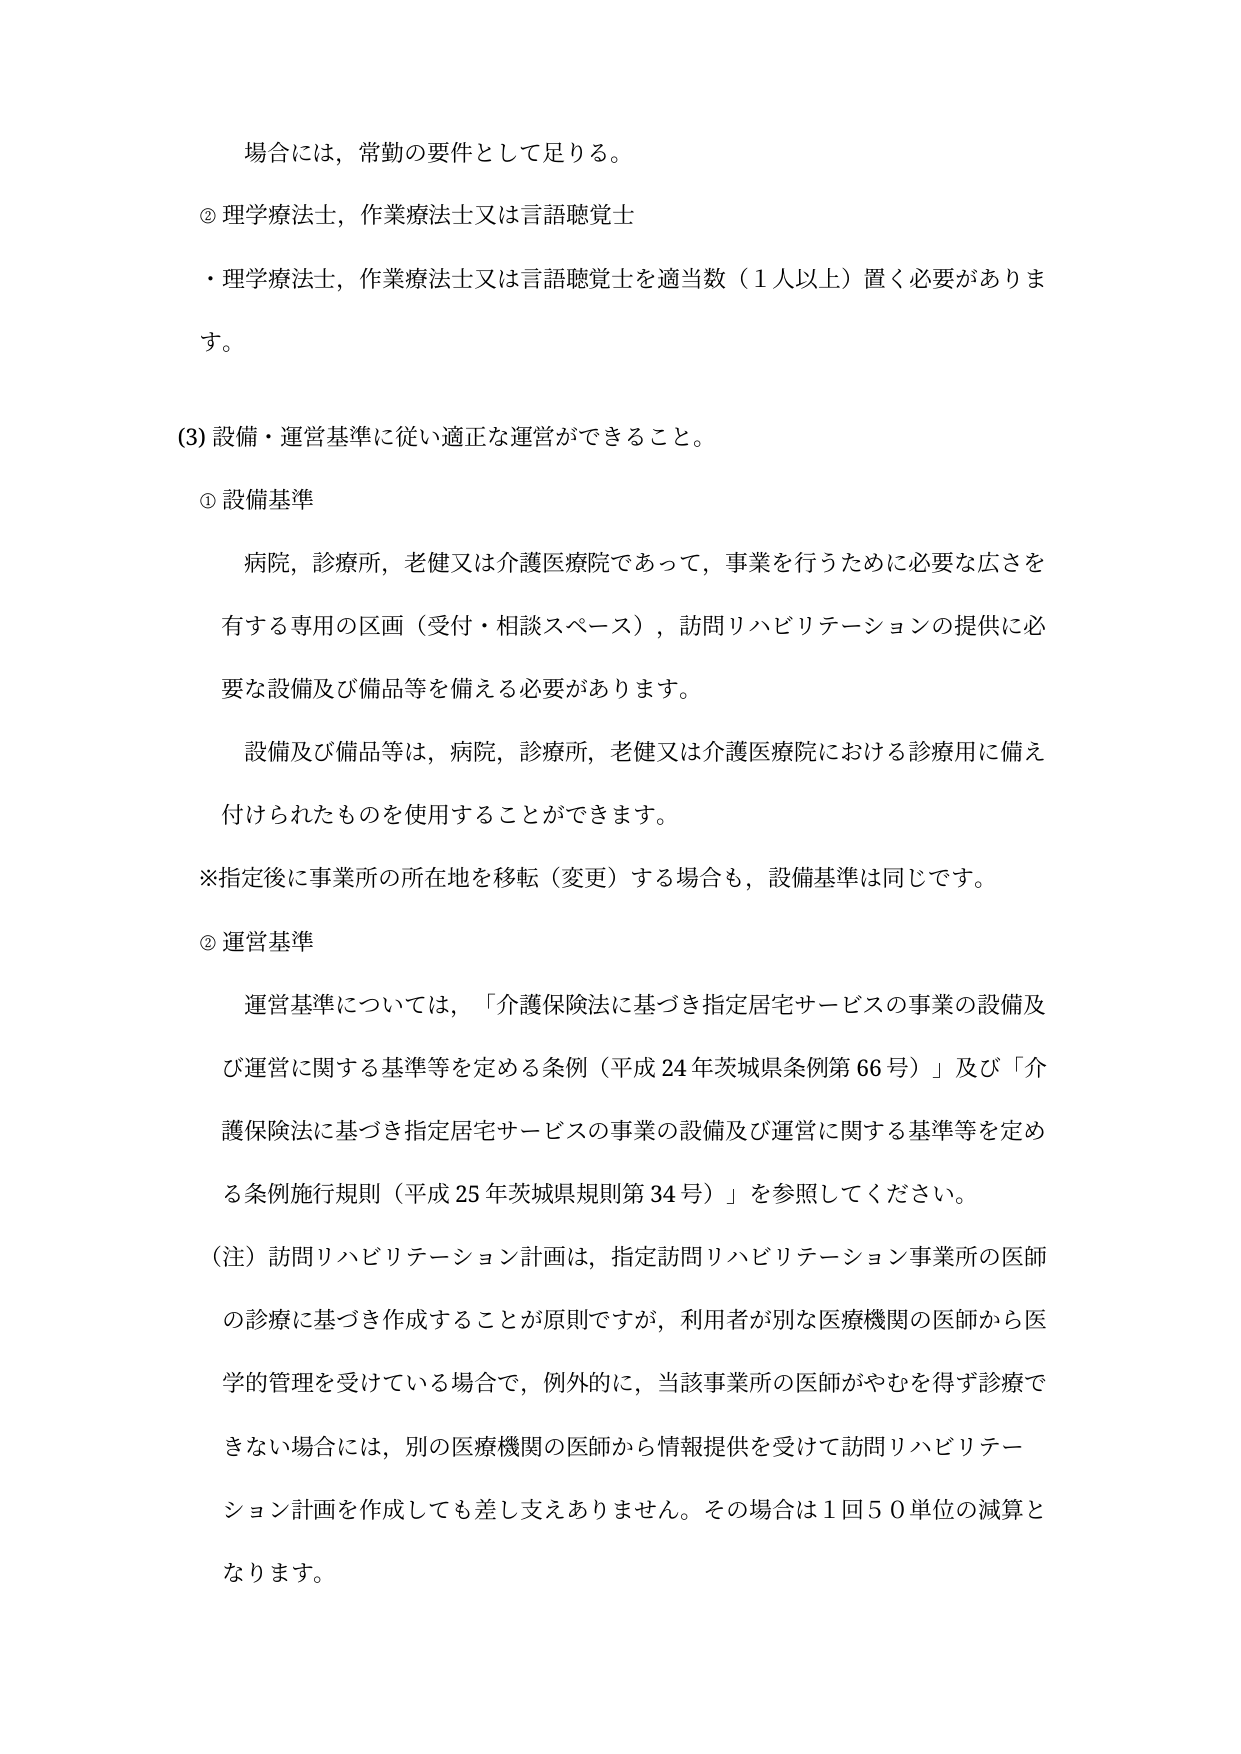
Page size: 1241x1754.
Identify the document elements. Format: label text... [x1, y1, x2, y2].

text ・理学療法士，作業療法士又は言語聴覚士を適当数（１人以上）置く必要があります。 [199, 246, 1063, 372]
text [221, 119, 1063, 183]
text 運営基準については，「介護保険法に基づき指定居宅サービスの事業の設備及び運営に関する基準等を定める条例（平成24年茨城県条例第66号）」及び「介護保険法に基づき指定居宅サービスの事業の設備及び運営に関する基準等を定める条例施行規則（平成25年茨城県規則第34号）」を参照してください。 [221, 972, 1063, 1224]
text 設備及び備品等は，病院，診療所，老健又は介護医療院における診療用に備え付けられたものを使用することができます。 [221, 719, 1063, 845]
text ① 設備基準 [199, 467, 1063, 530]
text ② 理学療法士，作業療法士又は言語聴覚士 [199, 183, 1063, 246]
text 病院，診療所，老健又は介護医療院であって，事業を行うために必要な広さを有する専用の区画（受付・相談スペース），訪問リハビリテーションの提供に必要な設備及び備品等を備える必要があります。 [221, 530, 1063, 719]
text ② 運営基準 [199, 908, 1063, 972]
text ※指定後に事業所の所在地を移転（変更）する場合も，設備基準は同じです。 [199, 845, 1063, 908]
text (3) 設備・運営基準に従い適正な運営ができること。 [177, 403, 1063, 467]
text （注）訪問リハビリテーション計画は，指定訪問リハビリテーション事業所の医師の診療に基づき作成することが原則ですが，利用者が別な医療機関の医師から医学的管理を受けている場合で，例外的に，当該事業所の医師がやむを得ず診療できない場合には，別の医療機関の医師から情報提供を受けて訪問リハビリテーション計画を作成しても差し支えありません。その場合は１回５０単位の減算となります。 [199, 1224, 1063, 1603]
